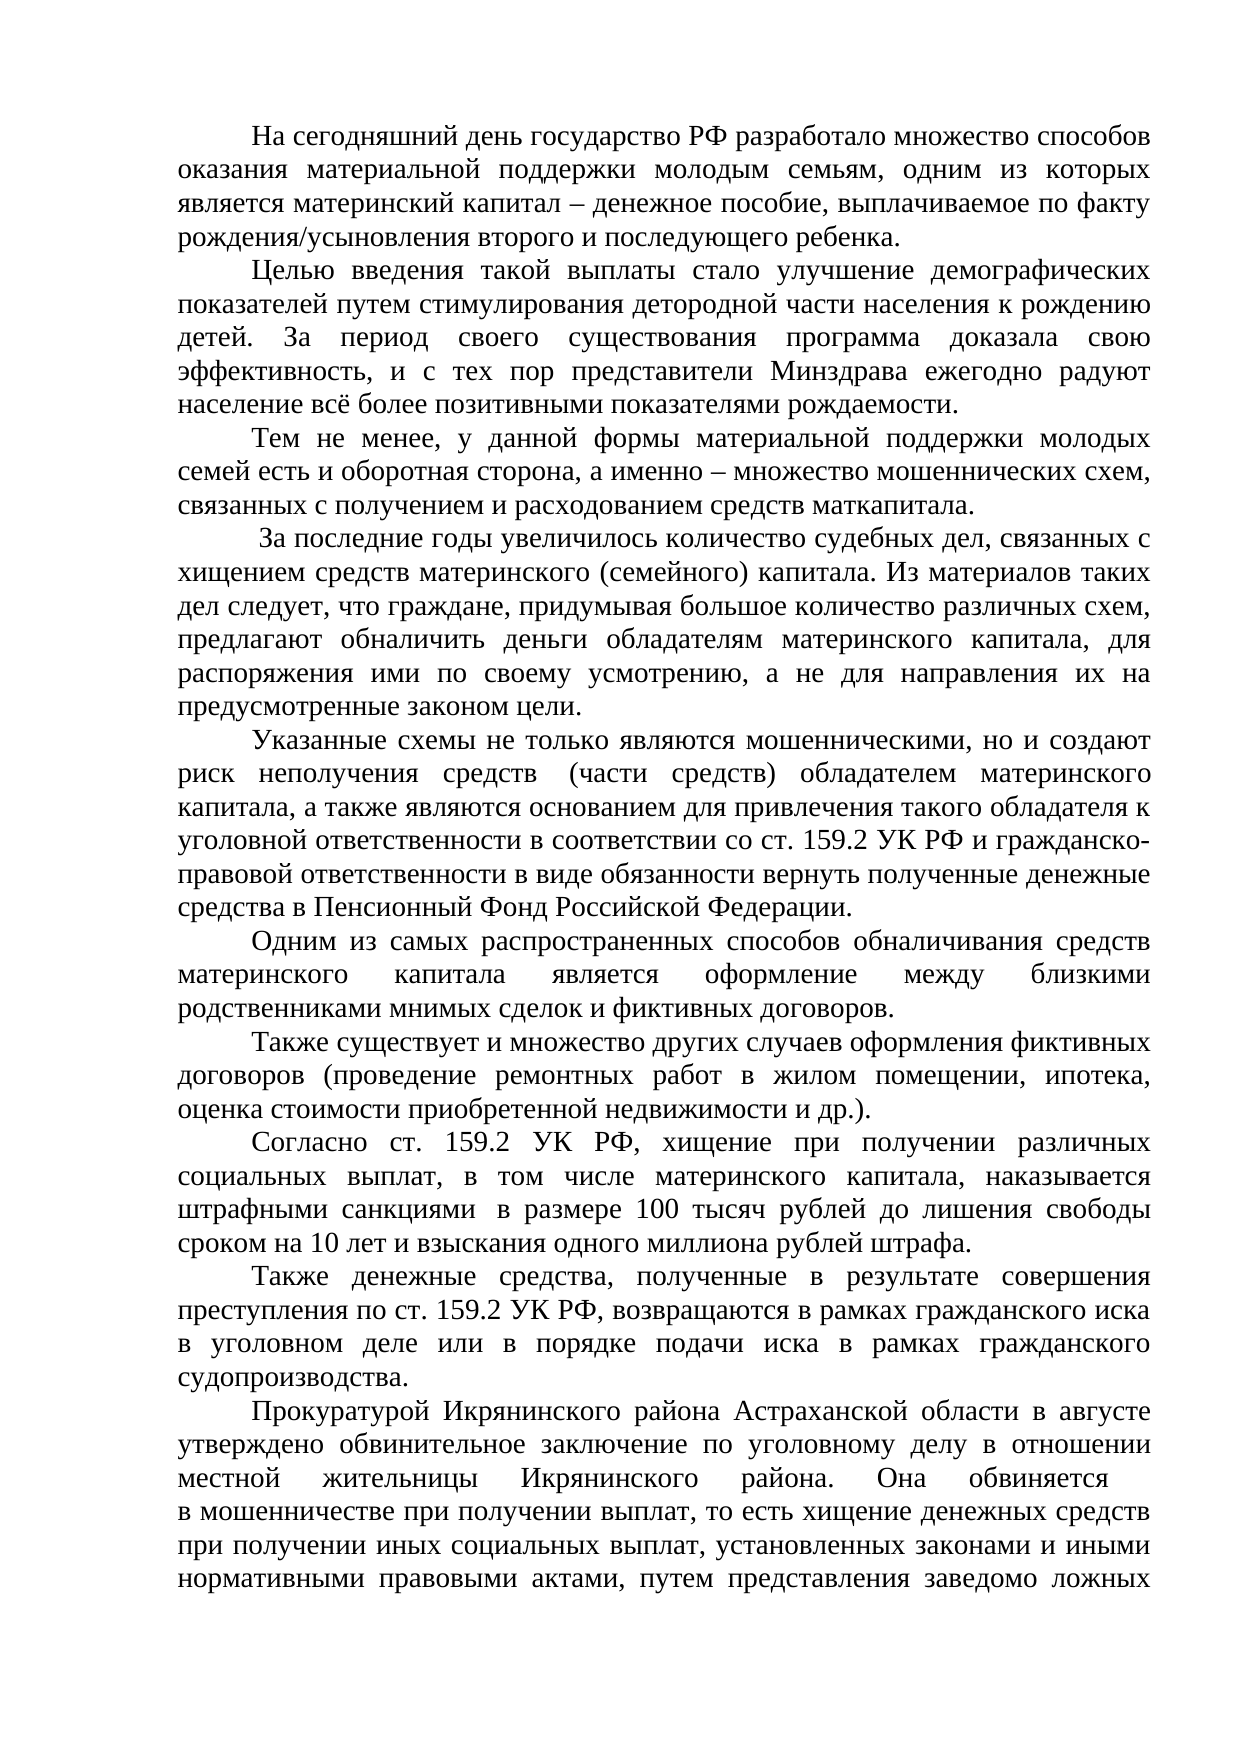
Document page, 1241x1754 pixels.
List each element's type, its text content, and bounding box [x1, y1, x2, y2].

text Целью введения такой выплаты стало улучшение демографических показателей путем стимулирования детородной части населения к рождению детей. За период своего существования программа доказала свою эффективность, и с тех пор представители Минздрава ежегодно радуют население всё более позитивными показателями рождаемости. [177, 252, 1152, 420]
text Тем не менее, у данной формы материальной поддержки молодых семей есть и оборотная сторона, а именно – множество мошеннических схем, связанных с получением и расходованием средств маткапитала. [177, 420, 1152, 521]
text За последние годы увеличилось количество судебных дел, связанных с хищением средств материнского (семейного) капитала. Из материалов таких дел следует, что граждане, придумывая большое количество различных схем, предлагают обналичить деньги обладателям материнского капитала, для распоряжения ими по своему усмотрению, а не для направления их на предусмотренные законом цели. [177, 521, 1152, 722]
text Одним из самых распространенных способов обналичивания средств материнского капитала является оформление между близкими родственниками мнимых сделок и фиктивных договоров. [177, 923, 1152, 1024]
text Согласно ст. 159.2 УК РФ, хищение при получении различных социальных выплат, в том числе материнского капитала, наказывается штрафными санкциями в размере 100 тысяч рублей до лишения свободы сроком на 10 лет и взыскания одного миллиона рублей штрафа. [177, 1124, 1152, 1258]
text Указанные схемы не только являются мошенническими, но и создают риск неполучения средств (части средств) обладателем материнского капитала, а также являются основанием для привлечения такого обладателя к уголовной ответственности в соответствии со ст. 159.2 УК РФ и гражданско-правовой ответственности в виде обязанности вернуть полученные денежные средства в Пенсионный Фонд Российской Федерации. [177, 722, 1152, 923]
text Также существует и множество других случаев оформления фиктивных договоров (проведение ремонтных работ в жилом помещении, ипотека, оценка стоимости приобретенной недвижимости и др.). [177, 1024, 1152, 1124]
text Также денежные средства, полученные в результате совершения преступления по ст. 159.2 УК РФ, возвращаются в рамках гражданского иска в уголовном деле или в порядке подачи иска в рамках гражданского судопроизводства. [177, 1258, 1152, 1393]
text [177, 1393, 1152, 1594]
text На сегодняшний день государство РФ разработало множество способов оказания материальной поддержки молодым семьям, одним из которых является материнский капитал – денежное пособие, выплачиваемое по факту рождения/усыновления второго и последующего ребенка. [177, 118, 1152, 252]
